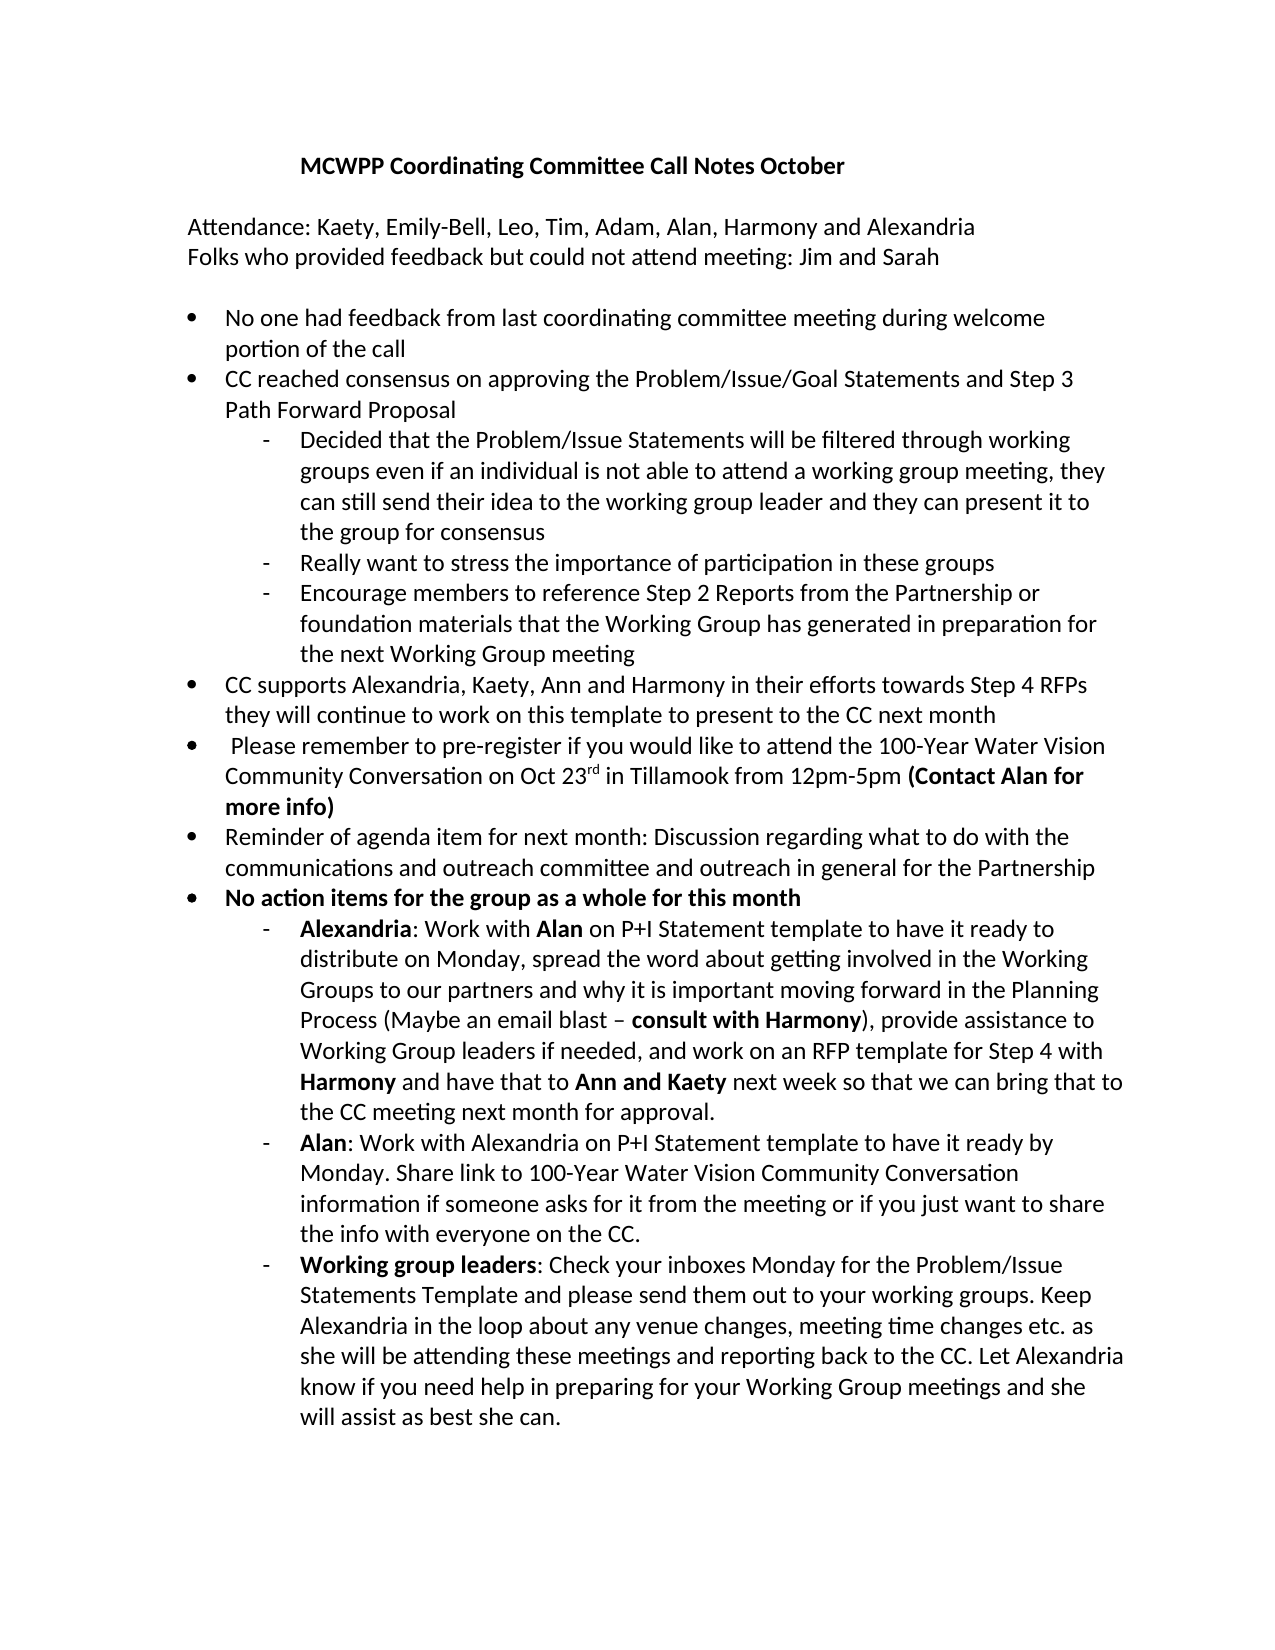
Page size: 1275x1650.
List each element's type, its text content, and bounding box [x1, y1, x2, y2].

list Decided that the Problem/Issue Statements will be filtered through working groups even if an individual is not able to attend a working group meeting, they can still send their idea to the working group leader and they can present it to the group for consensus [262, 425, 1125, 547]
text MCWPP Coordinating Committee Call Notes October [225, 150, 1125, 181]
list No action items for the group as a whole for this month [187, 882, 1125, 913]
text Attendance: Kaety, Emily-Bell, Leo, Tim, Adam, Alan, Harmony and Alexandria [150, 211, 1125, 242]
list Please remember to pre-register if you would like to attend the 100-Year Water Vision Community Conversation on Oct 23rd in Tillamook from 12pm-5pm (Contact Alan for more info) [187, 730, 1125, 821]
list Reminder of agenda item for next month: Discussion regarding what to do with the communications and outreach committee and outreach in general for the Partnership [187, 821, 1125, 882]
text Folks who provided feedback but could not attend meeting: Jim and Sarah [150, 242, 1125, 272]
list Alexandria: Work with Alan on P+I Statement template to have it ready to distribute on Monday, spread the word about getting involved in the Working Groups to our partners and why it is important moving forward in the Planning Process (Maybe an email blast – consult with Harmony), provide assistance to Working Group leaders if needed, and work on an RFP template for Step 4 with Harmony and have that to Ann and Kaety next week so that we can bring that to the CC meeting next month for approval. [262, 913, 1125, 1127]
list Encourage members to reference Step 2 Reports from the Partnership or foundation materials that the Working Group has generated in preparation for the next Working Group meeting [262, 577, 1125, 669]
list CC supports Alexandria, Kaety, Ann and Harmony in their efforts towards Step 4 RFPs they will continue to work on this template to present to the CC next month [187, 669, 1125, 730]
list Working group leaders: Check your inboxes Monday for the Problem/Issue Statements Template and please send them out to your working groups. Keep Alexandria in the loop about any venue changes, meeting time changes etc. as she will be attending these meetings and reporting back to the CC. Let Alexandria know if you need help in preparing for your Working Group meetings and she will assist as best she can. [262, 1249, 1125, 1432]
list Alan: Work with Alexandria on P+I Statement template to have it ready by Monday. Share link to 100-Year Water Vision Community Conversation information if someone asks for it from the meeting or if you just want to share the info with everyone on the CC. [262, 1127, 1125, 1249]
list Really want to stress the importance of participation in these groups [262, 547, 1125, 577]
list No one had feedback from last coordinating committee meeting during welcome portion of the call [187, 303, 1125, 364]
list CC reached consensus on approving the Problem/Issue/Goal Statements and Step 3 Path Forward Proposal [187, 364, 1125, 425]
